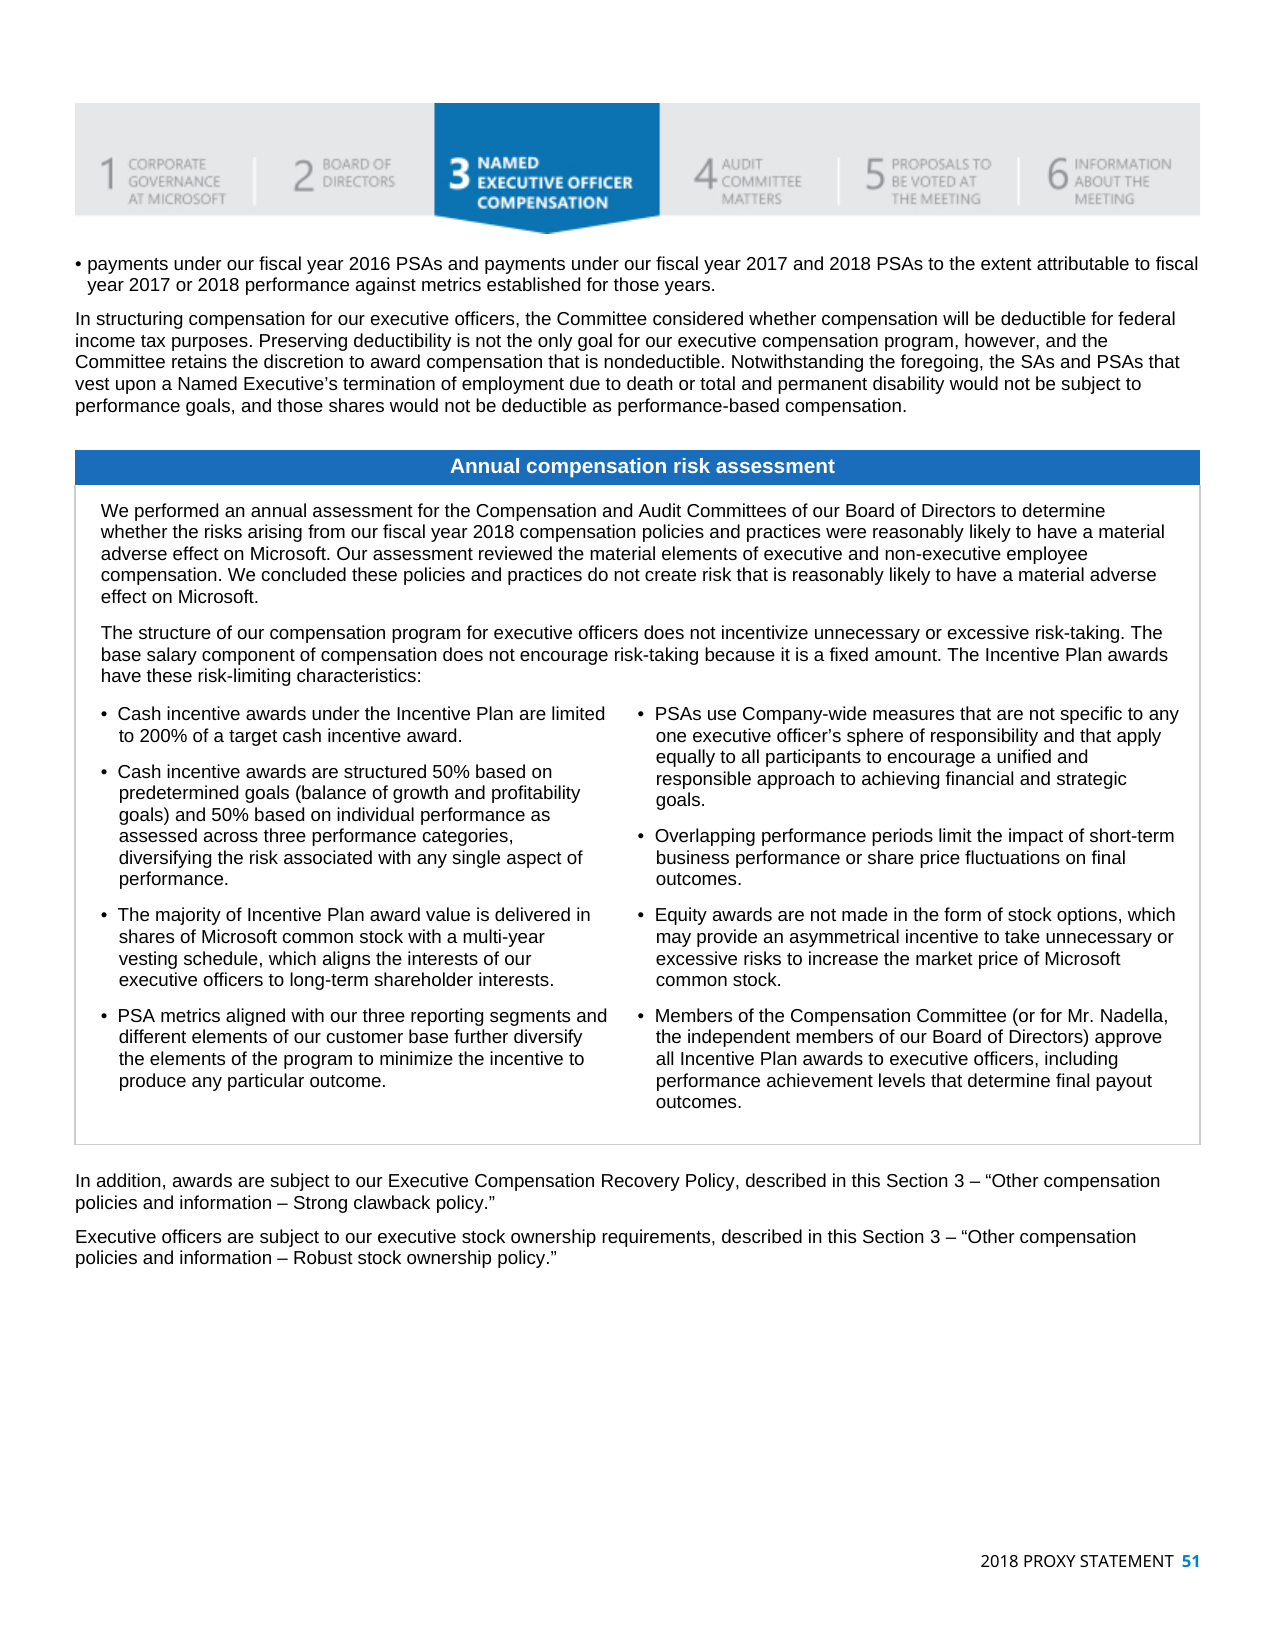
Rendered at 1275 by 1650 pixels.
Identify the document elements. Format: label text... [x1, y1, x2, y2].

table_header Annual compensation risk assessment [75, 450, 1200, 485]
table_cell • Cash incentive awards under the Incentive Plan are limited to 200% of a target cash incentive award. • Cash incentive awards are structured 50% based on predetermined goals (balance of growth and profitability goals) and 50% based on individual performance as assessed across three performance categories, diversifying the risk associated with any single aspect of performance. • The majority of Incentive Plan award value is delivered in shares of Microsoft common stock with a multi-year vesting schedule, which aligns the interests of our executive officers to long-term shareholder interests. • PSA metrics aligned with our three reporting segments and different elements of our customer base further diversify the elements of the program to minimize the incentive to produce any particular outcome. [76, 703, 637, 1143]
text Executive officers are subject to our executive stock ownership requirements, described in this Section 3 – “Other compensation policies and information – Robust stock ownership policy.” [75, 1226, 1200, 1269]
text • payments under our fiscal year 2016 PSAs and payments under our fiscal year 2017 and 2018 PSAs to the extent attributable to fiscal year 2017 or 2018 performance against metrics established for those years. [75, 253, 1200, 296]
table_cell • PSAs use Company-wide measures that are not specific to any one executive officer’s sphere of responsibility and that apply equally to all participants to encourage a unified and responsible approach to achieving financial and strategic goals. • Overlapping performance periods limit the impact of short-term business performance or share price fluctuations on final outcomes. • Equity awards are not made in the form of stock options, which may provide an asymmetrical incentive to take unnecessary or excessive risks to increase the market price of Microsoft common stock. • Members of the Compensation Committee (or for Mr. Nadella, the independent members of our Board of Directors) approve all Incentive Plan awards to executive officers, including performance achievement levels that determine final payout outcomes. [638, 703, 1199, 1143]
text In structuring compensation for our executive officers, the Committee considered whether compensation will be deductible for federal income tax purposes. Preserving deductibility is not the only goal for our executive compensation program, however, and the Committee retains the discretion to award compensation that is nondeductible. Notwithstanding the foregoing, the SAs and PSAs that vest upon a Named Executive’s termination of employment due to death or total and permanent disability would not be subject to performance goals, and those shares would not be deductible as performance-based compensation. [75, 308, 1200, 416]
picture [75, 103, 1200, 234]
table_cell We performed an annual assessment for the Compensation and Audit Committees of our Board of Directors to determine whether the risks arising from our fiscal year 2018 compensation policies and practices were reasonably likely to have a material adverse effect on Microsoft. Our assessment reviewed the material elements of executive and non-executive employee compensation. We concluded these policies and practices do not create risk that is reasonably likely to have a material adverse effect on Microsoft. The structure of our compensation program for executive officers does not incentivize unnecessary or excessive risk-taking. The base salary component of compensation does not encourage risk-taking because it is a fixed amount. The Incentive Plan awards have these risk-limiting characteristics: [76, 485, 1199, 703]
text In addition, awards are subject to our Executive Compensation Recovery Policy, described in this Section 3 – “Other compensation policies and information – Strong clawback policy.” [75, 1170, 1200, 1213]
